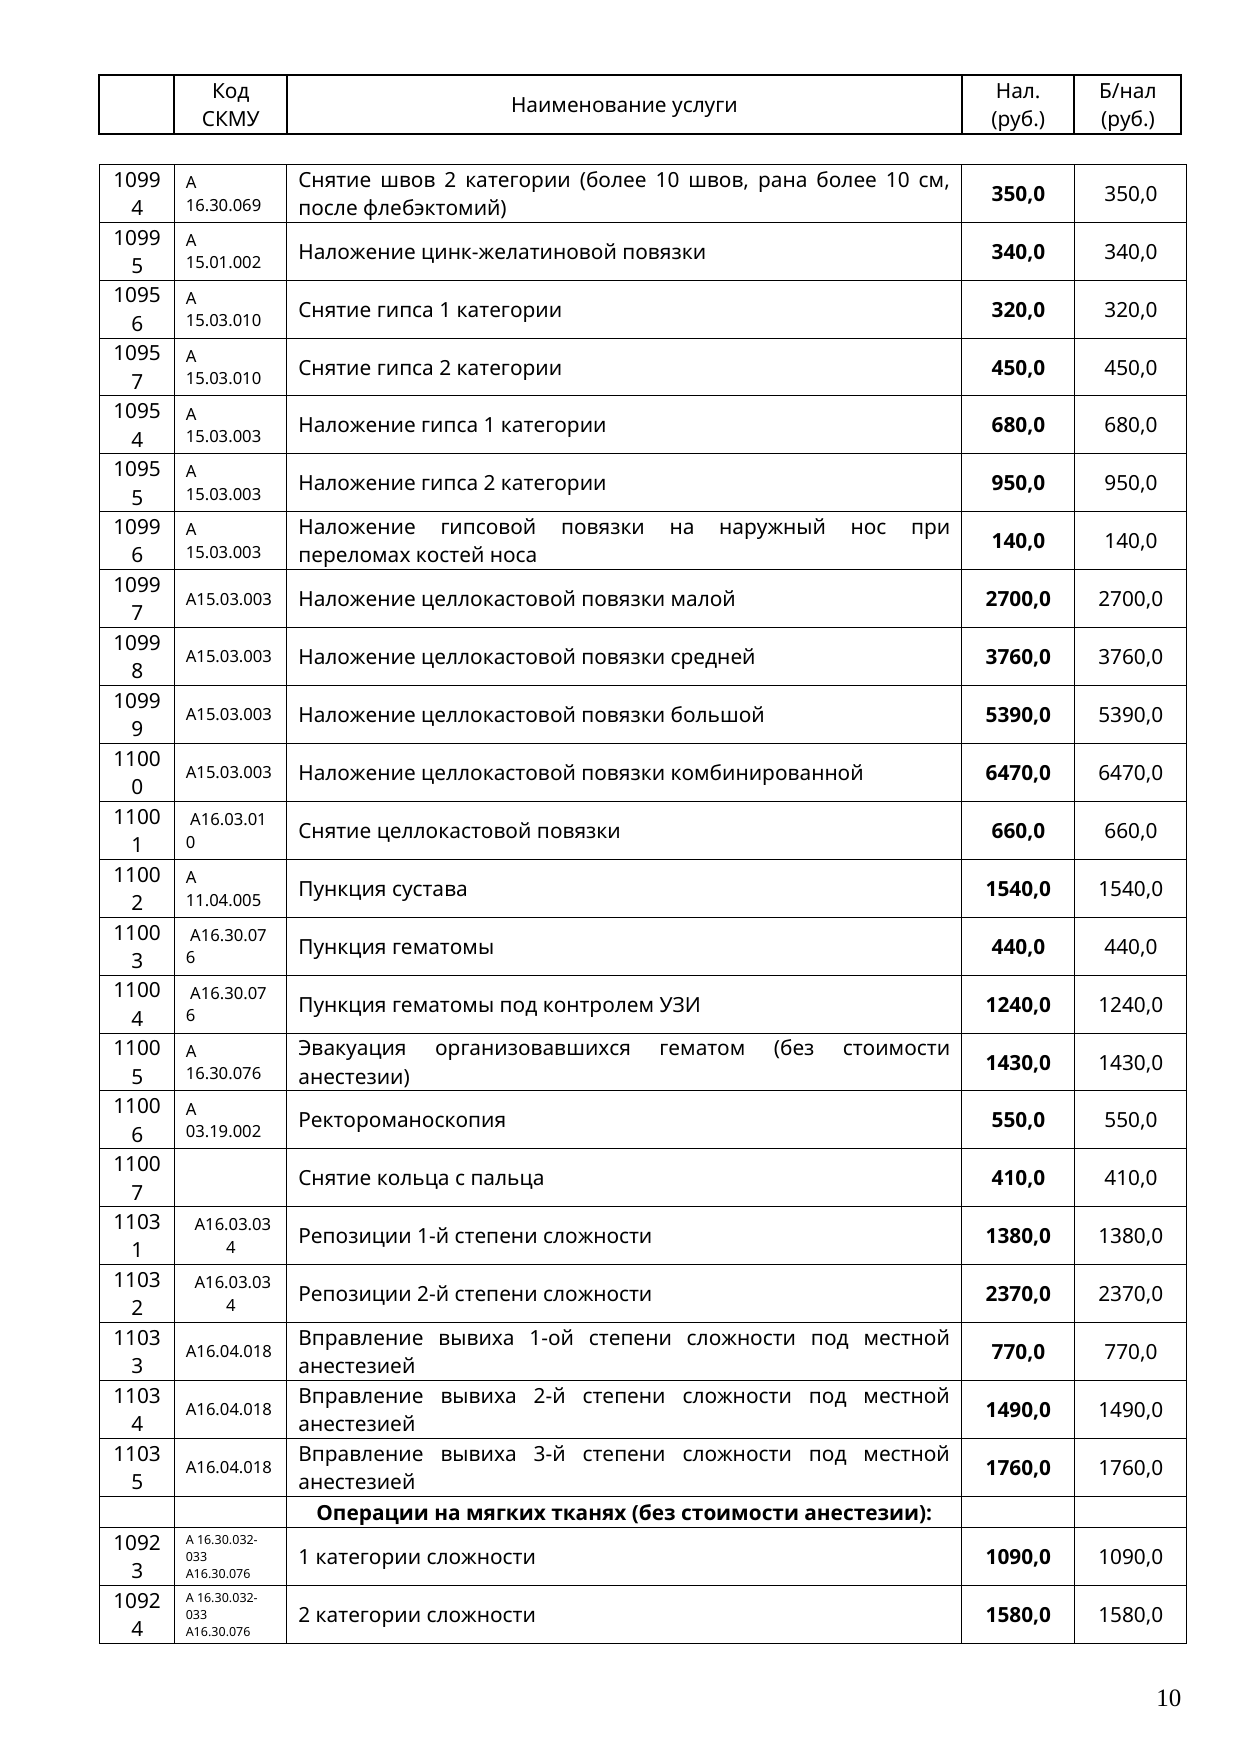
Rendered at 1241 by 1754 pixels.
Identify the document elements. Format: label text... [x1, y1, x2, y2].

table_cell 1090,0 [1075, 1528, 1186, 1585]
table_cell 11035 [100, 1439, 174, 1496]
table_cell 440,0 [962, 918, 1074, 974]
table_cell А16.03.034 [175, 1265, 286, 1322]
table_cell 10954 [100, 396, 174, 453]
table_cell Наложение гипса 2 категории [287, 454, 961, 511]
table_cell 3760,0 [1075, 628, 1186, 685]
table_cell А16.30.076 [175, 918, 286, 974]
table_cell 1380,0 [1075, 1207, 1186, 1264]
table_cell Наложение цинк-желатиновой повязки [287, 223, 961, 279]
table_cell 410,0 [1075, 1149, 1186, 1206]
table_cell 680,0 [1075, 396, 1186, 453]
table_cell 350,0 [1075, 165, 1186, 222]
table_cell 11031 [100, 1207, 174, 1264]
table_cell Вправление вывиха 1-ой степени сложности под местной анестезией [287, 1323, 961, 1380]
table_cell 1240,0 [962, 976, 1074, 1032]
table_cell [100, 1497, 174, 1527]
table_cell А 15.03.010 [175, 339, 286, 395]
table_cell 320,0 [1075, 281, 1186, 337]
table_cell 2700,0 [962, 570, 1074, 627]
table_cell 550,0 [1075, 1091, 1186, 1148]
table_cell Вправление вывиха 3-й степени сложности под местной анестезией [287, 1439, 961, 1496]
table_cell А 16.30.076 [175, 1034, 286, 1090]
table_cell 10996 [100, 512, 174, 569]
table_cell Снятие швов 2 категории (более 10 швов, рана более , после флебэктомий) [287, 165, 961, 222]
table_cell 410,0 [962, 1149, 1074, 1206]
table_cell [175, 1586, 286, 1643]
table_cell А16.04.018 [175, 1323, 286, 1380]
table_cell А 16.30.032-033 А16.30.076 [175, 1528, 286, 1585]
table_cell А15.03.003 [175, 686, 286, 743]
table_cell А 16.30.069 [175, 165, 286, 222]
table_cell 320,0 [962, 281, 1074, 337]
table_cell 10999 [100, 686, 174, 743]
table_cell Эвакуация организовавшихся гематом (без стоимости анестезии) [287, 1034, 961, 1090]
table_cell Операции на мягких тканях (без стоимости анестезии): [287, 1497, 961, 1527]
table_cell Пункция гематомы под контролем УЗИ [287, 976, 961, 1032]
table_cell 11033 [100, 1323, 174, 1380]
table_cell Наложение целлокастовой повязки малой [287, 570, 961, 627]
table_cell 10998 [100, 628, 174, 685]
table_cell Репозиции 2-й степени сложности [287, 1265, 961, 1322]
table_cell 5390,0 [1075, 686, 1186, 743]
table_cell Пункция гематомы [287, 918, 961, 974]
table_cell 1380,0 [962, 1207, 1074, 1264]
table_cell 450,0 [962, 339, 1074, 395]
table_cell А 15.01.002 [175, 223, 286, 279]
table_cell А 15.03.003 [175, 454, 286, 511]
table_cell 10994 [100, 165, 174, 222]
table_cell 1490,0 [1075, 1381, 1186, 1438]
table_cell А15.03.003 [175, 570, 286, 627]
table_cell 1580,0 [1075, 1586, 1186, 1643]
table_cell А 15.03.010 [175, 281, 286, 337]
table_cell А 15.03.003 [175, 396, 286, 453]
table_cell 1580,0 [962, 1586, 1074, 1643]
table_cell 340,0 [962, 223, 1074, 279]
table_cell 1090,0 [962, 1528, 1074, 1585]
table_cell 10956 [100, 281, 174, 337]
table_cell 11003 [100, 918, 174, 974]
table_cell А15.03.003 [175, 744, 286, 801]
table_cell 10995 [100, 223, 174, 279]
table_cell 450,0 [1075, 339, 1186, 395]
table_cell 440,0 [1075, 918, 1186, 974]
table_cell А 03.19.002 [175, 1091, 286, 1148]
table_cell Снятие гипса 1 категории [287, 281, 961, 337]
table_cell 6470,0 [1075, 744, 1186, 801]
table_cell 6470,0 [962, 744, 1074, 801]
table_cell Снятие гипса 2 категории [287, 339, 961, 395]
table_cell 11034 [100, 1381, 174, 1438]
table_cell 10955 [100, 454, 174, 511]
table_cell 10957 [100, 339, 174, 395]
table_cell 5390,0 [962, 686, 1074, 743]
table_cell 350,0 [962, 165, 1074, 222]
table_cell А15.03.003 [175, 628, 286, 685]
table_cell 11007 [100, 1149, 174, 1206]
table_cell А 15.03.003 [175, 512, 286, 569]
table_cell 950,0 [1075, 454, 1186, 511]
table_cell А 11.04.005 [175, 860, 286, 917]
table_cell А16.30.076 [175, 976, 286, 1032]
table_cell Снятие целлокастовой повязки [287, 802, 961, 859]
table_cell 680,0 [962, 396, 1074, 453]
table_cell 1490,0 [962, 1381, 1074, 1438]
table_cell 11000 [100, 744, 174, 801]
table_cell А16.04.018 [175, 1381, 286, 1438]
table_cell 770,0 [1075, 1323, 1186, 1380]
table_cell 11006 [100, 1091, 174, 1148]
table_cell 11005 [100, 1034, 174, 1090]
table_cell [175, 1497, 286, 1527]
table_cell 340,0 [1075, 223, 1186, 279]
table_cell 660,0 [1075, 802, 1186, 859]
table_cell 1430,0 [962, 1034, 1074, 1090]
table_cell 10923 [100, 1528, 174, 1585]
table_cell А16.03.010 [175, 802, 286, 859]
table_cell 140,0 [1075, 512, 1186, 569]
table_cell 10924 [100, 1586, 174, 1643]
table_cell 770,0 [962, 1323, 1074, 1380]
table_cell 550,0 [962, 1091, 1074, 1148]
table_cell [1075, 1497, 1186, 1527]
table_cell [175, 1149, 286, 1206]
table_cell Снятие кольца с пальца [287, 1149, 961, 1206]
table_cell Вправление вывиха 2-й степени сложности под местной анестезией [287, 1381, 961, 1438]
table_cell Наложение целлокастовой повязки большой [287, 686, 961, 743]
table_cell 2370,0 [962, 1265, 1074, 1322]
table_cell Пункция сустава [287, 860, 961, 917]
table_cell 1760,0 [962, 1439, 1074, 1496]
table_cell 1540,0 [962, 860, 1074, 917]
table_cell Наложение целлокастовой повязки комбинированной [287, 744, 961, 801]
table_cell Ректороманоскопия [287, 1091, 961, 1148]
table_cell 1430,0 [1075, 1034, 1186, 1090]
table_cell 3760,0 [962, 628, 1074, 685]
table_cell 1540,0 [1075, 860, 1186, 917]
table_cell 11002 [100, 860, 174, 917]
table_cell Наложение гипса 1 категории [287, 396, 961, 453]
table_cell 660,0 [962, 802, 1074, 859]
table_cell 950,0 [962, 454, 1074, 511]
table_cell 2370,0 [1075, 1265, 1186, 1322]
table_cell 11004 [100, 976, 174, 1032]
table_cell 140,0 [962, 512, 1074, 569]
table_cell 2700,0 [1075, 570, 1186, 627]
table_cell 11001 [100, 802, 174, 859]
table_cell Наложение гипсовой повязки на наружный нос при переломах костей носа [287, 512, 961, 569]
table_cell Наложение целлокастовой повязки средней [287, 628, 961, 685]
table_cell Репозиции 1-й степени сложности [287, 1207, 961, 1264]
table_cell 2 категории сложности [287, 1586, 961, 1643]
table_cell 11032 [100, 1265, 174, 1322]
table_cell [962, 1497, 1074, 1527]
table_cell 1240,0 [1075, 976, 1186, 1032]
table_cell А16.03.034 [175, 1207, 286, 1264]
table_cell А16.04.018 [175, 1439, 286, 1496]
table_cell 10997 [100, 570, 174, 627]
table_cell 1 категории сложности [287, 1528, 961, 1585]
table_cell 1760,0 [1075, 1439, 1186, 1496]
